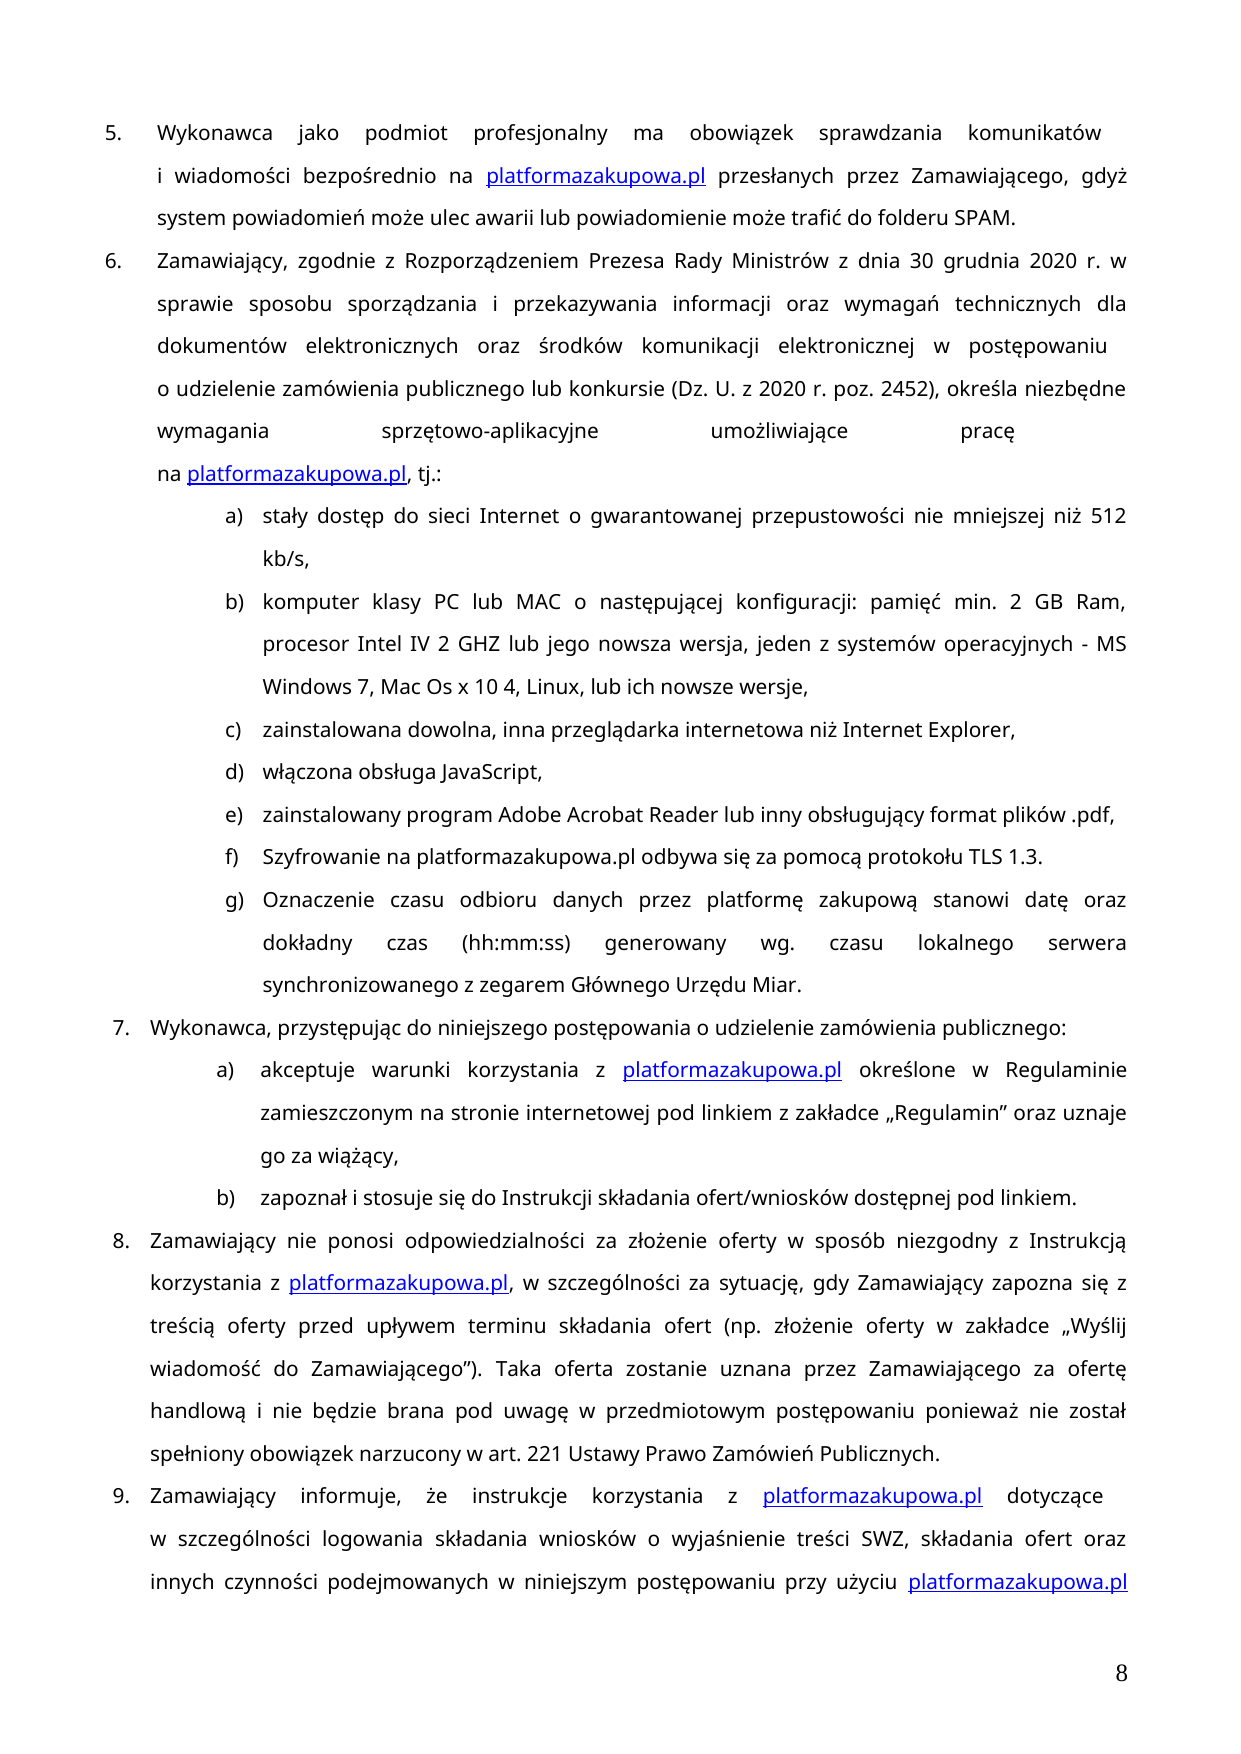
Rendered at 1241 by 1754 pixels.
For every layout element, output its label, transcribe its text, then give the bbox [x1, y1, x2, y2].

list stały dostęp do sieci Internet o gwarantowanej przepustowości nie mniejszej niż 512 kb/s, [225, 502, 1128, 573]
list Zamawiający nie ponosi odpowiedzialności za złożenie oferty w sposób niezgodny z Instrukcją korzystania z platformazakupowa.pl, w szczególności za sytuację, gdy Zamawiający zapozna się z treścią oferty przed upływem terminu składania ofert (np. złożenie oferty w zakładce „Wyślij wiadomość do Zamawiającego”). Taka oferta zostanie uznana przez Zamawiającego za ofertę handlową i nie będzie brana pod uwagę w przedmiotowym postępowaniu ponieważ nie został spełniony obowiązek narzucony w art. 221 Ustawy Prawo Zamówień Publicznych. [112, 1226, 1128, 1467]
list Wykonawca, przystępując do niniejszego postępowania o udzielenie zamówienia publicznego: [112, 1013, 1128, 1041]
list zainstalowana dowolna, inna przeglądarka internetowa niż Internet Explorer, [225, 715, 1128, 743]
list włączona obsługa JavaScript, [225, 757, 1128, 786]
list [112, 1482, 1128, 1595]
list Wykonawca jako podmiot profesjonalny ma obowiązek sprawdzania komunikatów i wiadomości bezpośrednio na platformazakupowa.pl przesłanych przez Zamawiającego, gdyż system powiadomień może ulec awarii lub powiadomienie może trafić do folderu SPAM. [104, 118, 1128, 232]
list akceptuje warunki korzystania z platformazakupowa.pl określone w Regulaminie zamieszczonym na stronie internetowej pod linkiem z zakładce „Regulamin” oraz uznaje go za wiążący, [216, 1056, 1128, 1169]
list zapoznał i stosuje się do Instrukcji składania ofert/wniosków dostępnej pod linkiem. [216, 1183, 1128, 1212]
list Szyfrowanie na platformazakupowa.pl odbywa się za pomocą protokołu TLS 1.3. [225, 842, 1128, 871]
list zainstalowany program Adobe Acrobat Reader lub inny obsługujący format plików .pdf, [225, 800, 1128, 828]
list Zamawiający, zgodnie z Rozporządzeniem Prezesa Rady Ministrów z dnia 30 grudnia 2020 r. w sprawie sposobu sporządzania i przekazywania informacji oraz wymagań technicznych dla dokumentów elektronicznych oraz środków komunikacji elektronicznej w postępowaniu o udzielenie zamówienia publicznego lub konkursie (Dz. U. z 2020 r. poz. 2452), określa niezbędne wymagania sprzętowo-aplikacyjne umożliwiające pracę na platformazakupowa.pl, tj.: [104, 246, 1128, 487]
list komputer klasy PC lub MAC o następującej konfiguracji: pamięć min. 2 GB Ram, procesor Intel IV 2 GHZ lub jego nowsza wersja, jeden z systemów operacyjnych - MS Windows 7, Mac Os x 10 4, Linux, lub ich nowsze wersje, [225, 587, 1128, 701]
list Oznaczenie czasu odbioru danych przez platformę zakupową stanowi datę oraz dokładny czas (hh:mm:ss) generowany wg. czasu lokalnego serwera synchronizowanego z zegarem Głównego Urzędu Miar. [225, 885, 1128, 999]
